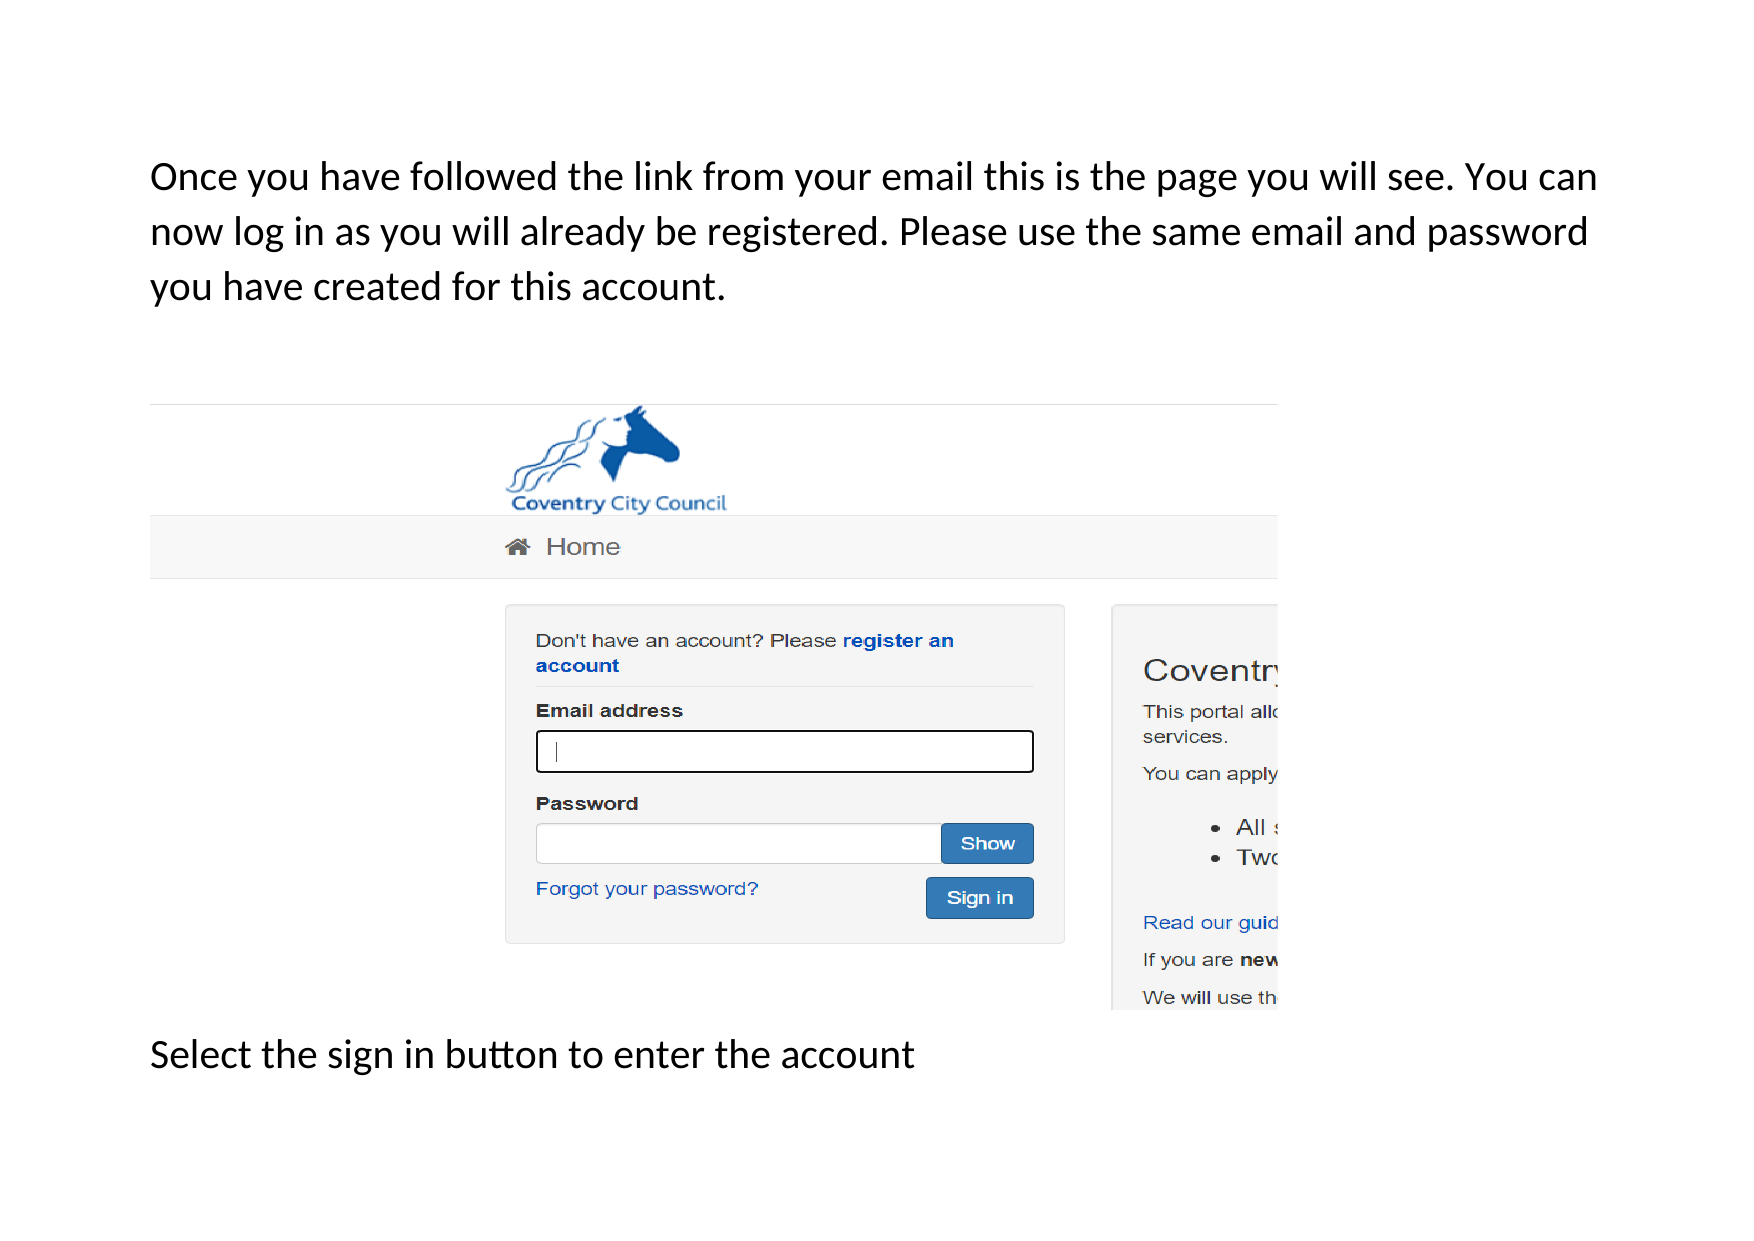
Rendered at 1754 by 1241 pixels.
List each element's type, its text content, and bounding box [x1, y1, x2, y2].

text Once you have followed the link from your email this is the page you will see. You can now log in as you will already be registered. Please use the same email and password you have created for this account. [150, 150, 1604, 311]
picture [150, 402, 1278, 1010]
text Select the sign in button to enter the account [150, 1028, 1604, 1079]
